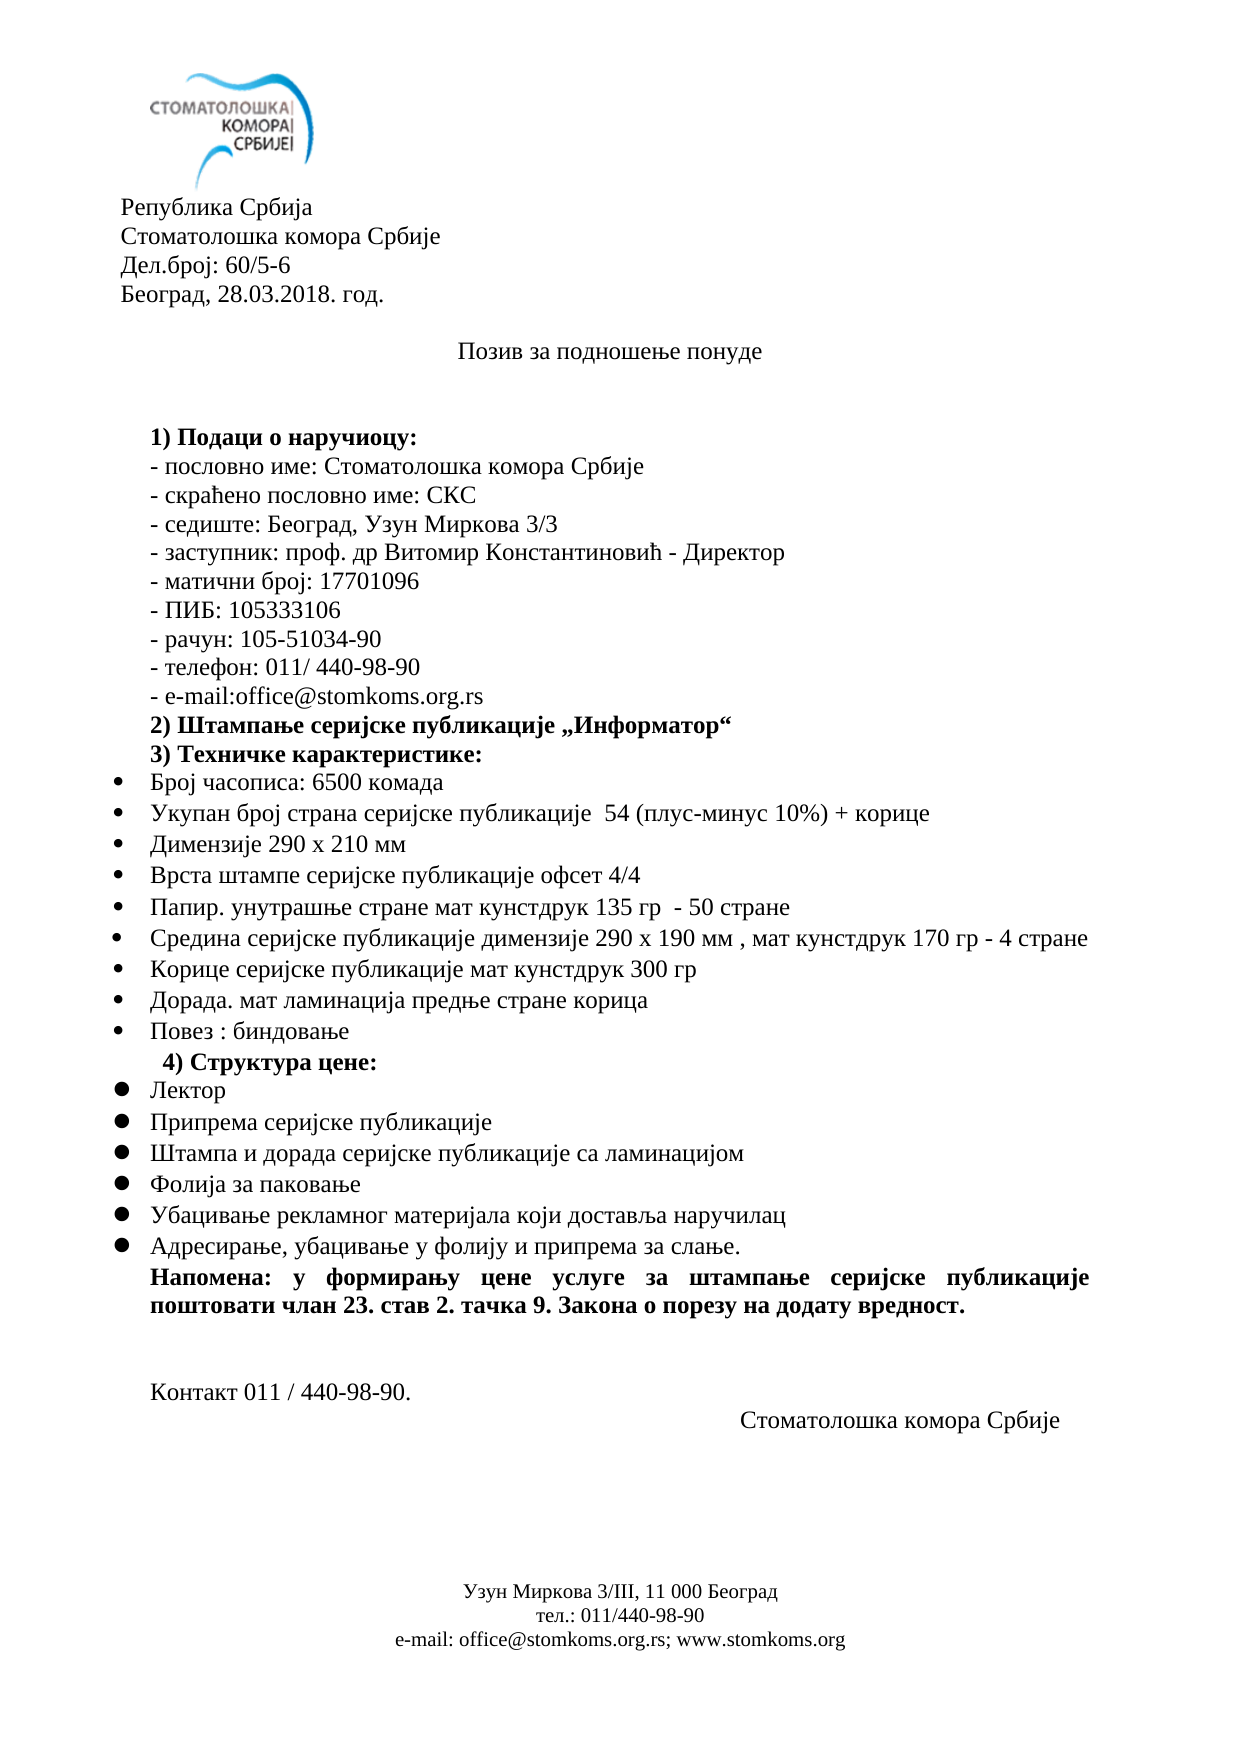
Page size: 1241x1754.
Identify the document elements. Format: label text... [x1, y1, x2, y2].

picture [150, 73, 314, 193]
text Београд, 28.03.2018. год. [120, 279, 1090, 307]
list Припрема серијске публикације [112, 1107, 1090, 1135]
text - ПИБ: 105333106 [150, 595, 1086, 624]
text Република Србија [120, 192, 1090, 221]
list Убацивање рекламног материјала који доставља наручилац [112, 1200, 1090, 1228]
list Корице серијске публикације мат кунстдрук 300 гр [114, 954, 1090, 982]
text Позив за подношење понуде [371, 336, 1086, 365]
list Дорада. мат ламинација предње стране корица [114, 985, 1090, 1013]
list Лектор [112, 1076, 1090, 1104]
text - скраћено пословно име: СКС [150, 480, 1086, 509]
text Напомена: у формирању цене услуге за штампање серијске публикације поштовати члан 23. став 2. тачка 9. Закона о порезу на додату вредност. [150, 1262, 1090, 1319]
text 3) Техничке карактеристике: [150, 739, 1086, 767]
list Фолија за паковање [112, 1169, 1090, 1197]
text Контакт 011 / 440-98-90. [150, 1377, 1090, 1406]
text - е-mail:office@stomkoms.org.rs [150, 681, 1086, 710]
text - заступник: проф. др Витомир Константиновић - Директор [150, 537, 1086, 566]
list Повез : биндовање [114, 1016, 1090, 1044]
list Димензије 290 х 210 мм [114, 829, 1090, 858]
list Адресирање, убацивање у фолију и припрема за слање. [112, 1231, 1090, 1259]
text 1) Подаци о наручиоцу: [150, 422, 1086, 451]
text - матични број: 17701096 [150, 566, 1086, 595]
list Врста штампе серијске публикације офсет 4/4 [114, 861, 1090, 889]
text - пословно име: Стоматолошка комора Србије [150, 451, 1086, 480]
list Средина серијске публикације димензије 290 х 190 мм , мат кунстдрук 170 гр - 4 стране [112, 923, 1090, 951]
text Стоматолошка комора Србије [150, 1406, 1090, 1434]
text 2) Штампање серијске публикације „Информатор“ [150, 710, 1086, 739]
text 4) Структура цене: [150, 1047, 1090, 1076]
text - седиште: Београд, Узун Миркова 3/3 [150, 509, 1086, 537]
text - рачун: 105-51034-90 [150, 624, 1086, 652]
text - телефон: 011/ 440-98-90 [150, 652, 1086, 681]
text Стоматолошка комора Србије [120, 221, 1090, 250]
list Број часописа: 6500 комада [114, 767, 1090, 796]
list Папир. унутрашње стране мат кунстдрук 135 гр - 50 стране [114, 892, 1090, 920]
text Дел.број: 60/5-6 [120, 250, 1090, 279]
list Укупан број страна серијске публикације 54 (плус-минус 10%) + корице [114, 798, 1090, 827]
list Штампа и дорада серијске публикације са ламинацијом [112, 1138, 1090, 1166]
